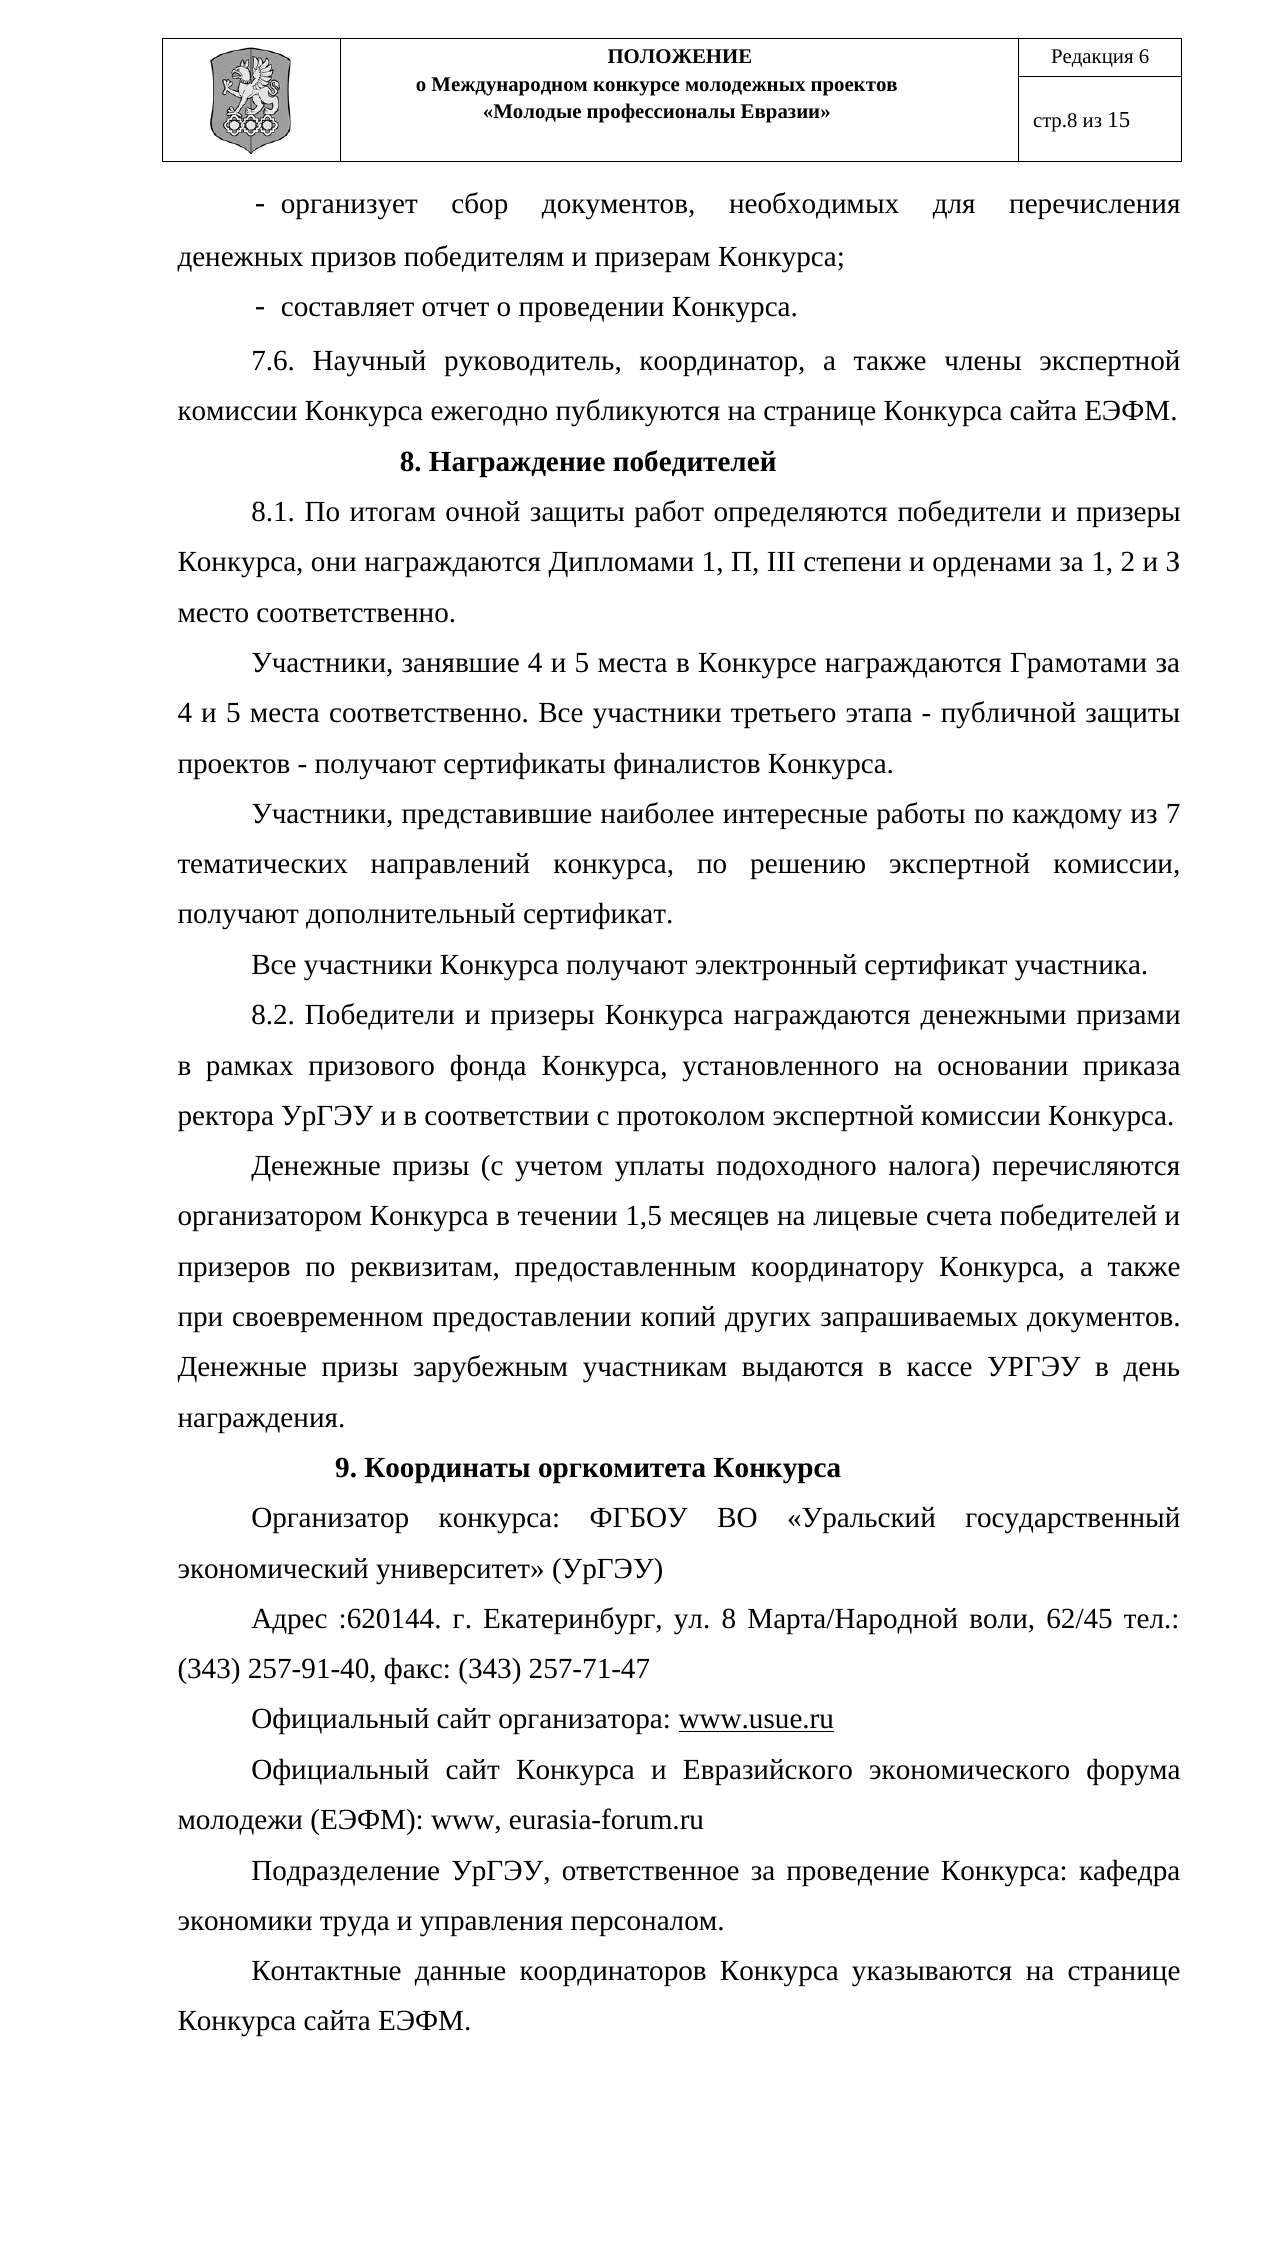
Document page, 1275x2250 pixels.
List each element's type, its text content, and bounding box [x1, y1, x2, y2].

text 8.1. По итогам очной защиты работ определяются победители и призеры Конкурса, они награждаются Дипломами 1, П, III степени и орденами за 1, 2 и З место соответственно. [177, 494, 1181, 628]
text Участники, занявшие 4 и 5 места в Конкурсе награждаются Грамотами за 4 и 5 места соответственно. Все участники третьего этапа - публичной защиты проектов - получают сертификаты финалистов Конкурса. [177, 645, 1181, 779]
text 8.2. Победители и призеры Конкурса награждаются денежными призами в рамках призового фонда Конкурса, установленного на основании приказа ректора УрГЭУ и в соответствии с протоколом экспертной комиссии Конкурса. [177, 997, 1181, 1131]
list составляет отчет о проведении Конкурса. [177, 289, 1181, 325]
text Подразделение УрГЭУ, ответственное за проведение Конкурса: кафедра экономики труда и управления персоналом. [177, 1853, 1181, 1936]
text Официальный сайт Конкурса и Евразийского экономического форума молодежи (ЕЭФМ): www, eurasia-forum.ru [177, 1752, 1181, 1836]
text Адрес :620144. г. Екатеринбург, ул. 8 Марта/Народной воли, 62/45 тел.: (343) 257-91-40, факс: (343) 257-71-47 [177, 1601, 1181, 1685]
subtitle 8. Награждение победителей [177, 444, 999, 477]
picture [210, 43, 291, 158]
text Официальный сайт организатора: www.usue.ru [177, 1702, 1181, 1735]
subtitle 9. Координаты оргкомитета Конкурса [177, 1450, 999, 1484]
text Денежные призы (с учетом уплаты подоходного налога) перечисляются организатором Конкурса в течении 1,5 месяцев на лицевые счета победителей и призеров по реквизитам, предоставленным координатору Конкурса, а также при своевременном предоставлении копий других запрашиваемых документов. Денежные призы зарубежным участникам выдаются в кассе УРГЭУ в день награждения. [177, 1148, 1181, 1433]
text Участники, представившие наиболее интересные работы по каждому из 7 тематических направлений конкурса, по решению экспертной комиссии, получают дополнительный сертификат. [177, 796, 1181, 930]
list организует сбор документов, необходимых для перечисления денежных призов победителям и призерам Конкурса; [177, 186, 1181, 272]
text Все участники Конкурса получают электронный сертификат участника. [177, 947, 1181, 981]
text 7.6. Научный руководитель, координатор, а также члены экспертной комиссии Конкурса ежегодно публикуются на странице Конкурса сайта ЕЭФМ. [177, 343, 1181, 427]
text Контактные данные координаторов Конкурса указываются на странице Конкурса сайта ЕЭФМ. [177, 1953, 1181, 2037]
text Организатор конкурса: ФГБОУ ВО «Уральский государственный экономический университет» (УрГЭУ) [177, 1500, 1181, 1584]
